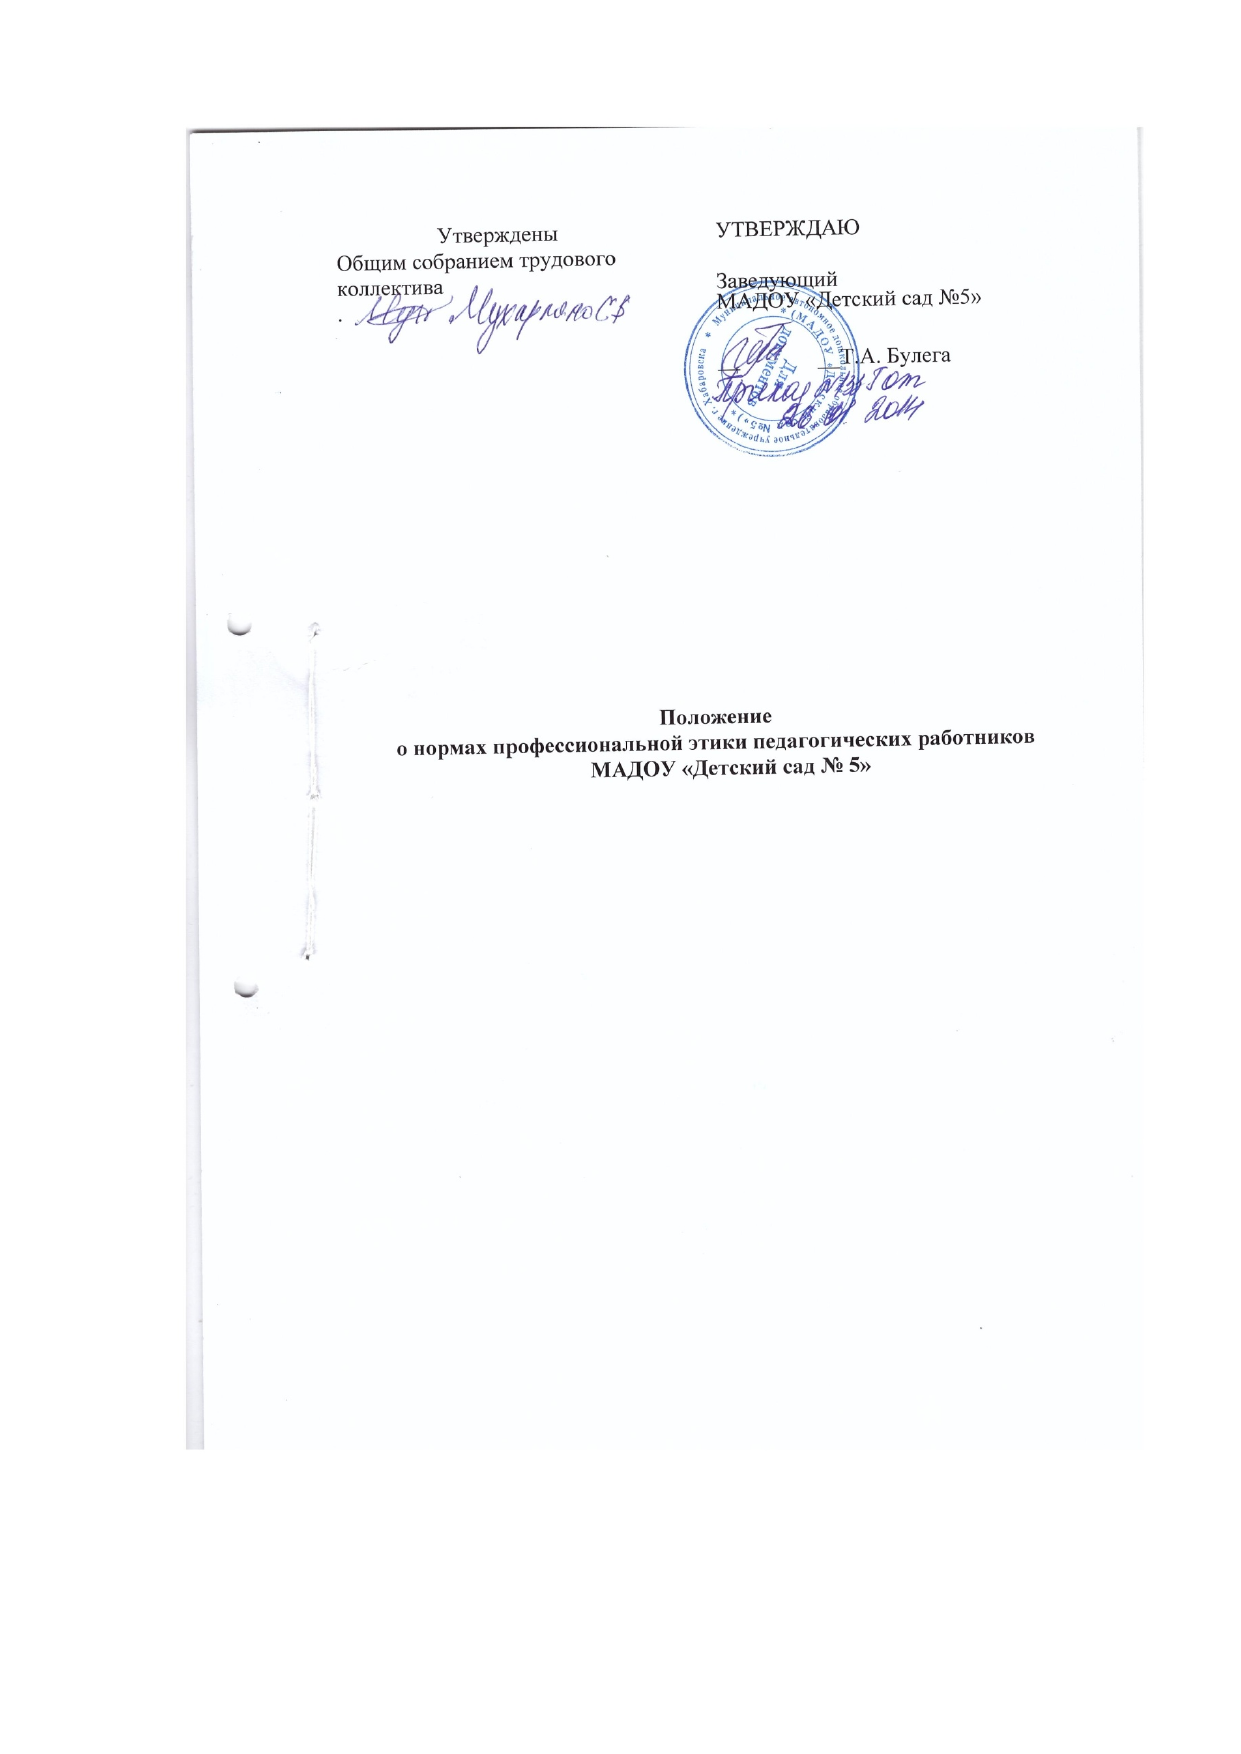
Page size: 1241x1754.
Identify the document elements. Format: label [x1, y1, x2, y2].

picture [177, 118, 1152, 1458]
